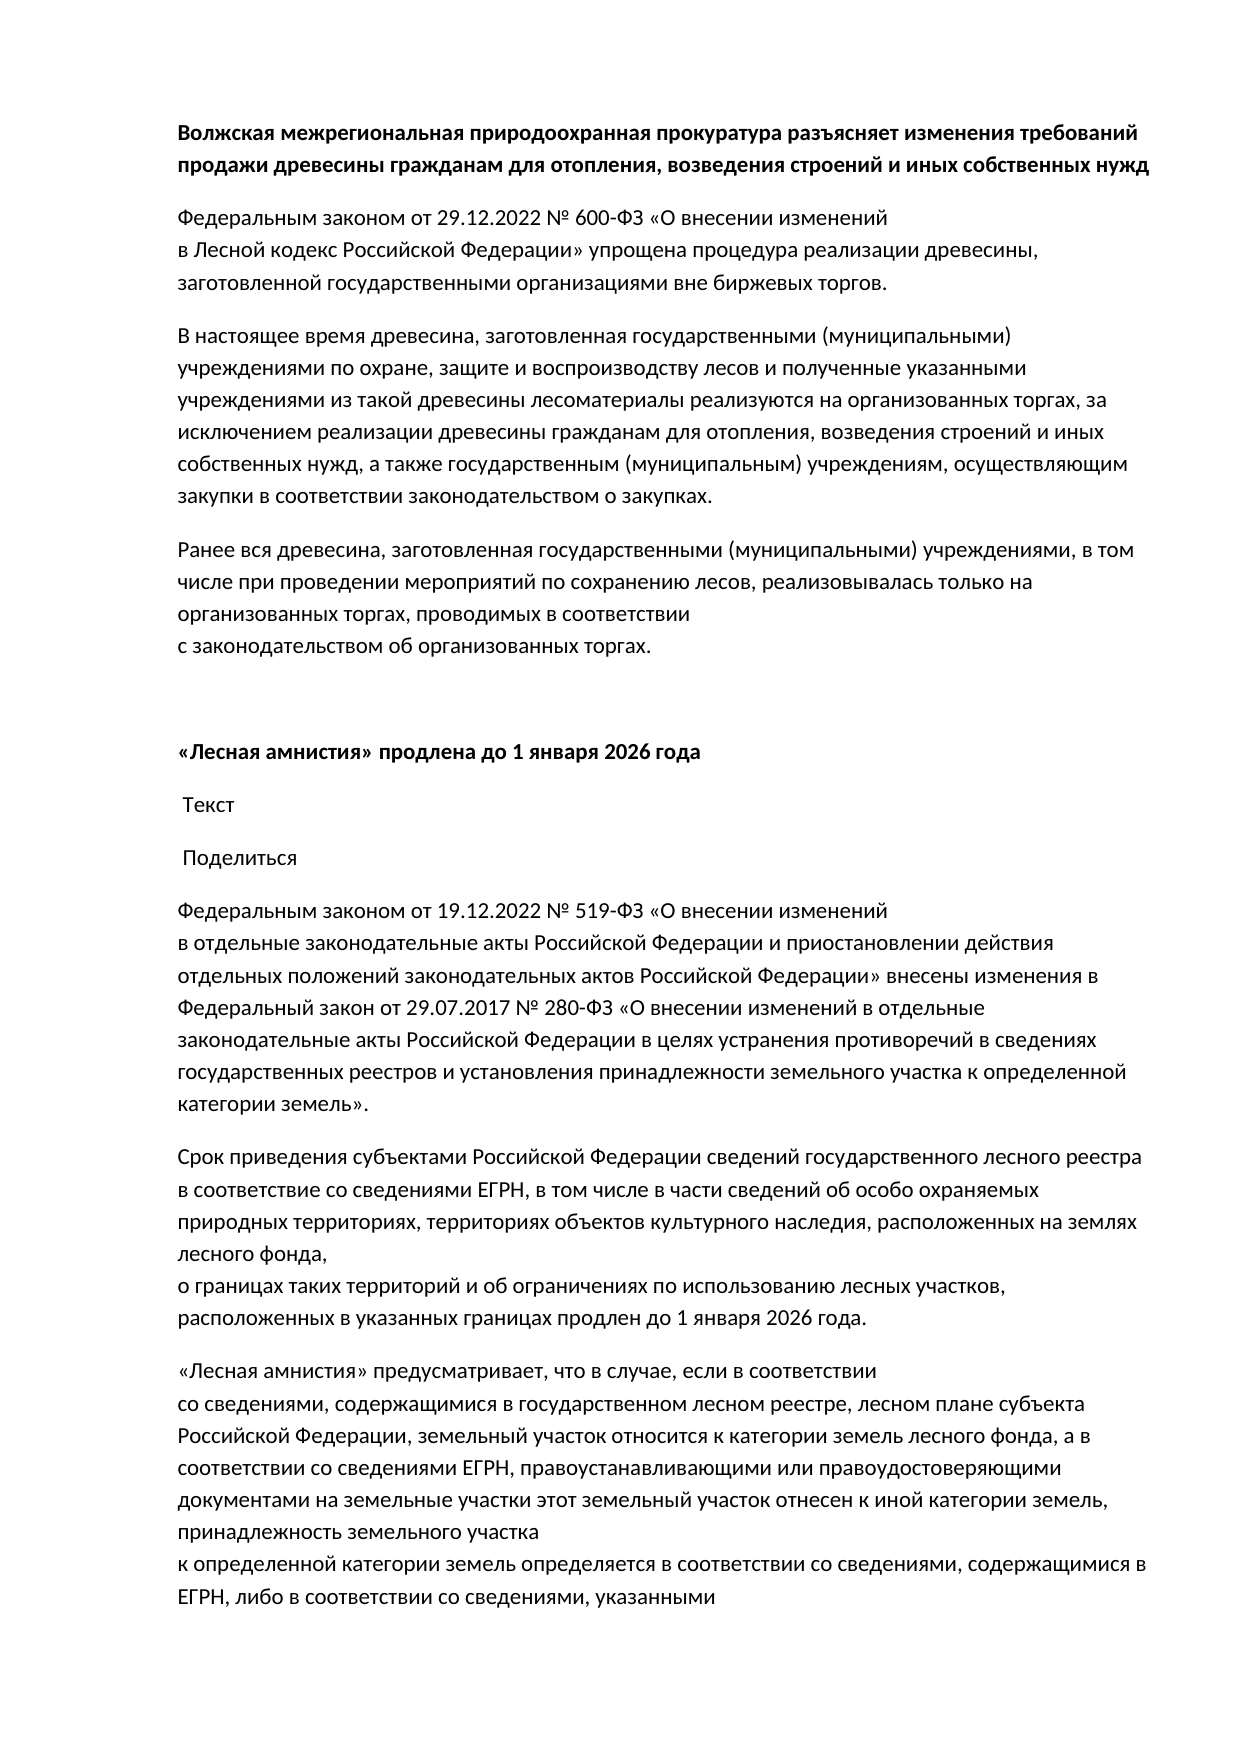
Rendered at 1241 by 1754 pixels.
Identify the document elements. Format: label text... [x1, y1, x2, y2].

text Текст [177, 790, 1152, 818]
text Федеральным законом от 19.12.2022 № 519-ФЗ «О внесении изменений в отдельные законодательные акты Российской Федерации и приостановлении действия отдельных положений законодательных актов Российской Федерации» внесены изменения в Федеральный закон от 29.07.2017 № 280-ФЗ «О внесении изменений в отдельные законодательные акты Российской Федерации в целях устранения противоречий в сведениях государственных реестров и установления принадлежности земельного участка к определенной категории земель». [177, 896, 1152, 1117]
text Волжская межрегиональная природоохранная прокуратура разъясняет изменения требований продажи древесины гражданам для отопления, возведения строений и иных собственных нужд [177, 118, 1152, 178]
text Ранее вся древесина, заготовленная государственными (муниципальными) учреждениями, в том числе при проведении мероприятий по сохранению лесов, реализовывалась только на организованных торгах, проводимых в соответствии с законодательством об организованных торгах. [177, 535, 1152, 659]
text В настоящее время древесина, заготовленная государственными (муниципальными) учреждениями по охране, защите и воспроизводству лесов и полученные указанными учреждениями из такой древесины лесоматериалы реализуются на организованных торгах, за исключением реализации древесины гражданам для отопления, возведения строений и иных собственных нужд, а также государственным (муниципальным) учреждениям, осуществляющим закупки в соответствии законодательством о закупках. [177, 321, 1152, 510]
text Федеральным законом от 29.12.2022 № 600-ФЗ «О внесении изменений в Лесной кодекс Российской Федерации» упрощена процедура реализации древесины, заготовленной государственными организациями вне биржевых торгов. [177, 203, 1152, 296]
text «Лесная амнистия» продлена до 1 января 2026 года [177, 737, 1152, 765]
text Поделиться [177, 843, 1152, 871]
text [177, 1356, 1152, 1610]
text Срок приведения субъектами Российской Федерации сведений государственного лесного реестра в соответствие со сведениями ЕГРН, в том числе в части сведений об особо охраняемых природных территориях, территориях объектов культурного наследия, расположенных на землях лесного фонда, о границах таких территорий и об ограничениях по использованию лесных участков, расположенных в указанных границах продлен до 1 января 2026 года. [177, 1142, 1152, 1331]
